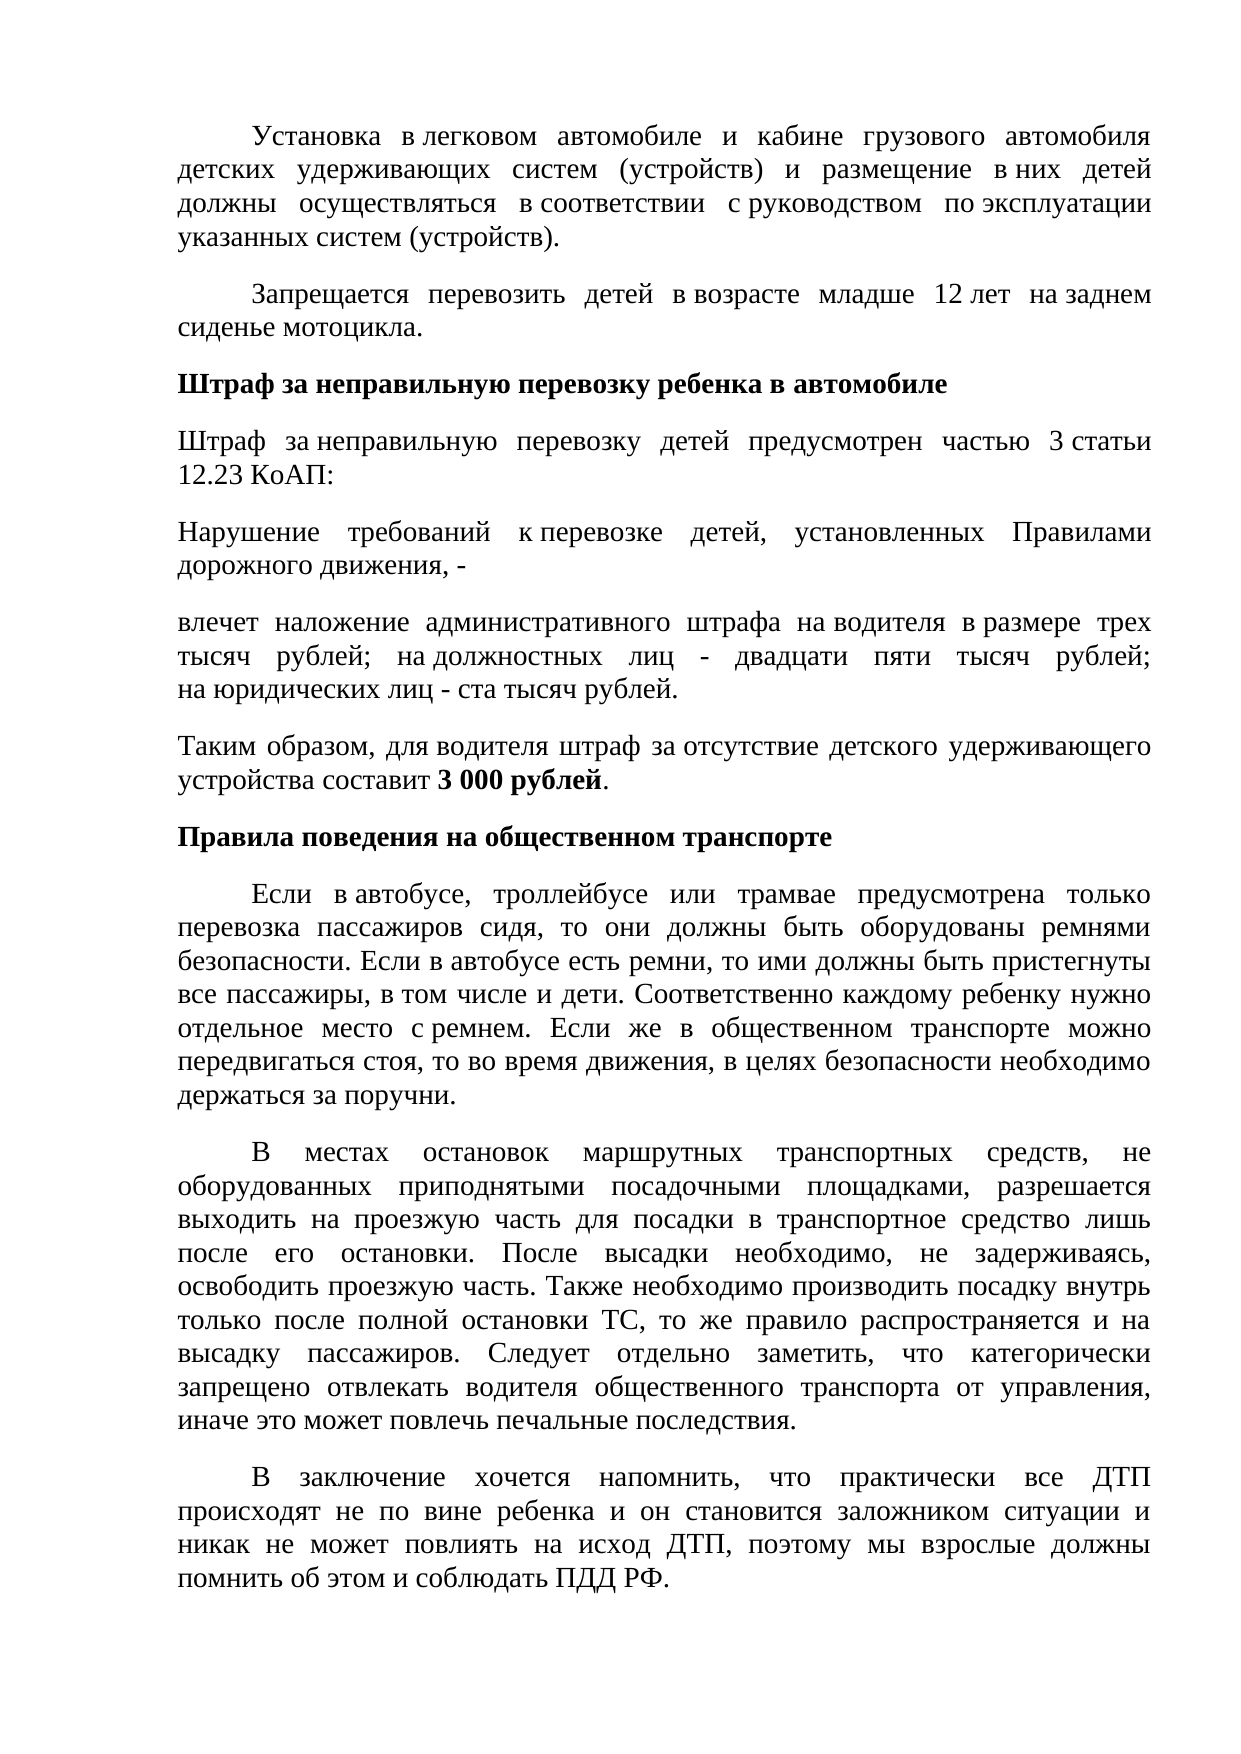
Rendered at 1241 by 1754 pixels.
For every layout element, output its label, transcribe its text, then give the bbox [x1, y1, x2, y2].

text Таким образом, для водителя штраф за отсутствие детского удерживающего устройства составит 3 000 рублей. [177, 728, 1152, 795]
text Правила поведения на общественном транспорте [177, 819, 1152, 852]
text влечет наложение административного штрафа на водителя в размере трех тысяч рублей; на должностных лиц - двадцати пяти тысяч рублей; на юридических лиц - ста тысяч рублей. [177, 604, 1152, 705]
text Если в автобусе, троллейбусе или трамвае предусмотрена только перевозка пассажиров сидя, то они должны быть оборудованы ремнями безопасности. Если в автобусе есть ремни, то ими должны быть пристегнуты все пассажиры, в том числе и дети. Соответственно каждому ребенку нужно отдельное место с ремнем. Если же в общественном транспорте можно передвигаться стоя, то во время движения, в целях безопасности необходимо держаться за поручни. [177, 876, 1152, 1111]
text Запрещается перевозить детей в возрасте младше 12 лет на заднем сиденье мотоцикла. [177, 276, 1152, 343]
text Штраф за неправильную перевозку ребенка в автомобиле [177, 366, 1152, 400]
text В местах остановок маршрутных транспортных средств, не оборудованных приподнятыми посадочными площадками, разрешается выходить на проезжую часть для посадки в транспортное средство лишь после его остановки. После высадки необходимо, не задерживаясь, освободить проезжую часть. Также необходимо производить посадку внутрь только после полной остановки ТС, то же правило распространяется и на высадку пассажиров. Следует отдельно заметить, что категорически запрещено отвлекать водителя общественного транспорта от управления, иначе это может повлечь печальные последствия. [177, 1134, 1152, 1436]
text Нарушение требований к перевозке детей, установленных Правилами дорожного движения, - [177, 514, 1152, 581]
text В заключение хочется напомнить, что практически все ДТП происходят не по вине ребенка и он становится заложником ситуации и никак не может повлиять на исход ДТП, поэтому мы взрослые должны помнить об этом и соблюдать ПДД РФ. [177, 1459, 1152, 1593]
text Штраф за неправильную перевозку детей предусмотрен частью 3 статьи 12.23 КоАП: [177, 423, 1152, 490]
text Установка в легковом автомобиле и кабине грузового автомобиля детских удерживающих систем (устройств) и размещение в них детей должны осуществляться в соответствии с руководством по эксплуатации указанных систем (устройств). [177, 118, 1152, 252]
